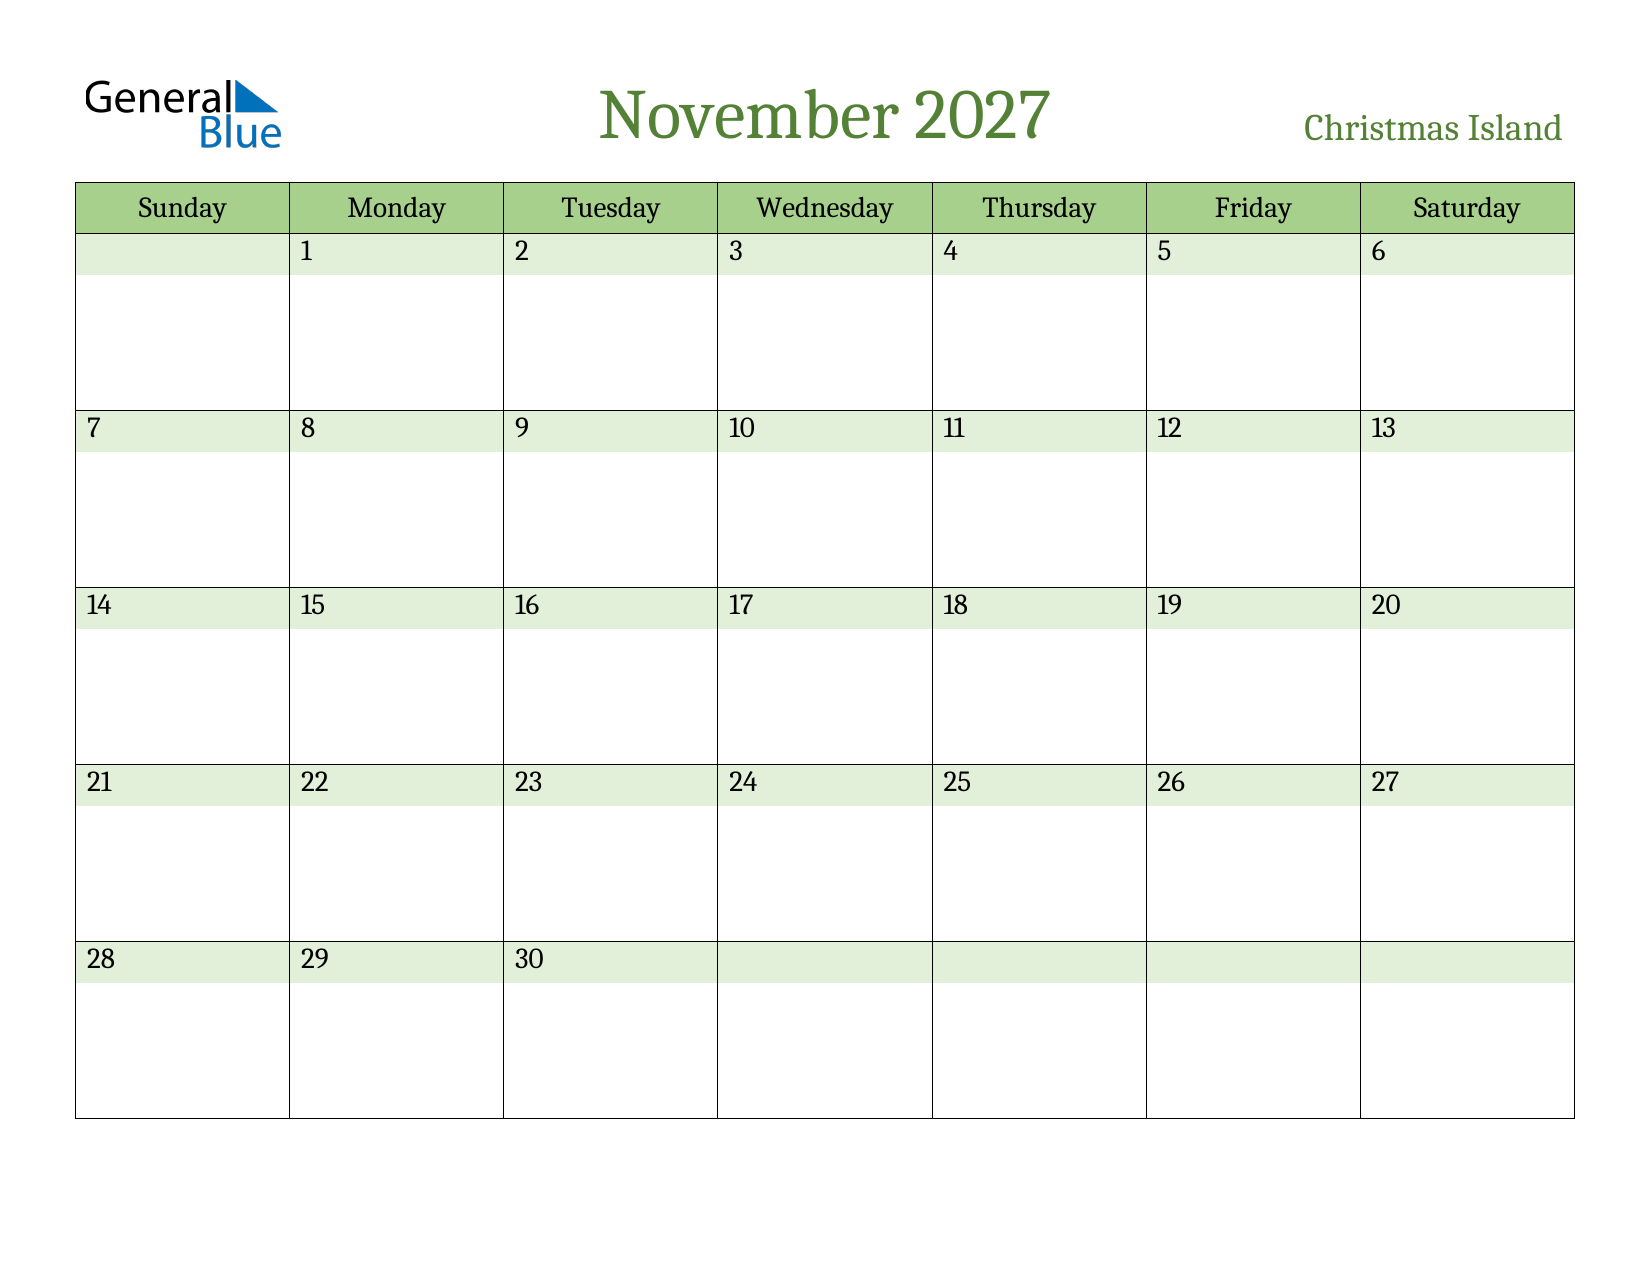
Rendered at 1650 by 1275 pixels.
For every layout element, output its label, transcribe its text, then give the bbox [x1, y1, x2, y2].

table_cell [504, 629, 717, 764]
table_cell [718, 806, 932, 941]
table_cell [1147, 452, 1360, 587]
table_header November 2027 [504, 75, 1146, 182]
table_cell [76, 806, 289, 941]
table_cell Tuesday [504, 183, 717, 233]
table_cell 12 [1147, 411, 1360, 452]
table_cell [933, 275, 1146, 410]
table_cell 24 [718, 765, 932, 806]
table_cell 9 [504, 411, 717, 452]
table_cell 29 [290, 942, 503, 983]
table_cell 22 [290, 765, 503, 806]
table_cell 10 [718, 411, 932, 452]
table_cell Saturday [1361, 183, 1574, 233]
table_cell Monday [290, 183, 503, 233]
table_cell Wednesday [718, 183, 932, 233]
table_cell [933, 942, 1146, 983]
table_cell [504, 806, 717, 941]
table_cell [504, 275, 717, 410]
table_cell [718, 983, 932, 1118]
table_cell [1361, 983, 1574, 1118]
table_cell 7 [76, 411, 289, 452]
table_cell 2 [504, 234, 717, 275]
table_header Christmas Island [1146, 75, 1574, 182]
table_cell Sunday [76, 183, 289, 233]
table_cell [504, 452, 717, 587]
table_cell 25 [933, 765, 1146, 806]
table_cell 21 [76, 765, 289, 806]
table_cell 4 [933, 234, 1146, 275]
table_cell 23 [504, 765, 717, 806]
table_cell [1147, 629, 1360, 764]
table_cell [1147, 806, 1360, 941]
table_cell [290, 983, 503, 1118]
table_cell 14 [76, 588, 289, 629]
picture [86, 80, 281, 148]
table_cell [504, 983, 717, 1118]
table_cell [933, 629, 1146, 764]
table_cell [1361, 275, 1574, 410]
table_cell [290, 806, 503, 941]
table_cell [1147, 983, 1360, 1118]
table_cell [290, 275, 503, 410]
table_cell Friday [1147, 183, 1360, 233]
table_cell 8 [290, 411, 503, 452]
table_cell 5 [1147, 234, 1360, 275]
table_cell 6 [1361, 234, 1574, 275]
table_cell [933, 806, 1146, 941]
table_cell [718, 942, 932, 983]
table_cell [76, 234, 289, 275]
table_cell [718, 275, 932, 410]
table_cell [1361, 806, 1574, 941]
table_cell 11 [933, 411, 1146, 452]
table_cell 28 [76, 942, 289, 983]
table_cell 3 [718, 234, 932, 275]
table_cell [718, 629, 932, 764]
table_cell [290, 452, 503, 587]
table_cell [1147, 275, 1360, 410]
table_cell [76, 275, 289, 410]
table_cell 13 [1361, 411, 1574, 452]
table_cell Thursday [933, 183, 1146, 233]
table_cell [1361, 629, 1574, 764]
table_cell 16 [504, 588, 717, 629]
table_cell [76, 452, 289, 587]
table_header [76, 75, 503, 182]
table_cell [76, 983, 289, 1118]
table_cell [933, 452, 1146, 587]
table_cell 20 [1361, 588, 1574, 629]
table_cell [933, 983, 1146, 1118]
table_cell 1 [290, 234, 503, 275]
table_cell [1361, 942, 1574, 983]
table_cell [76, 629, 289, 764]
table_cell [718, 452, 932, 587]
table_cell [1361, 452, 1574, 587]
table_cell [1147, 942, 1360, 983]
table_cell 19 [1147, 588, 1360, 629]
table_cell 30 [504, 942, 717, 983]
table_cell 27 [1361, 765, 1574, 806]
table_cell [290, 629, 503, 764]
table_cell 15 [290, 588, 503, 629]
table_cell 18 [933, 588, 1146, 629]
table_cell 26 [1147, 765, 1360, 806]
table_cell 17 [718, 588, 932, 629]
